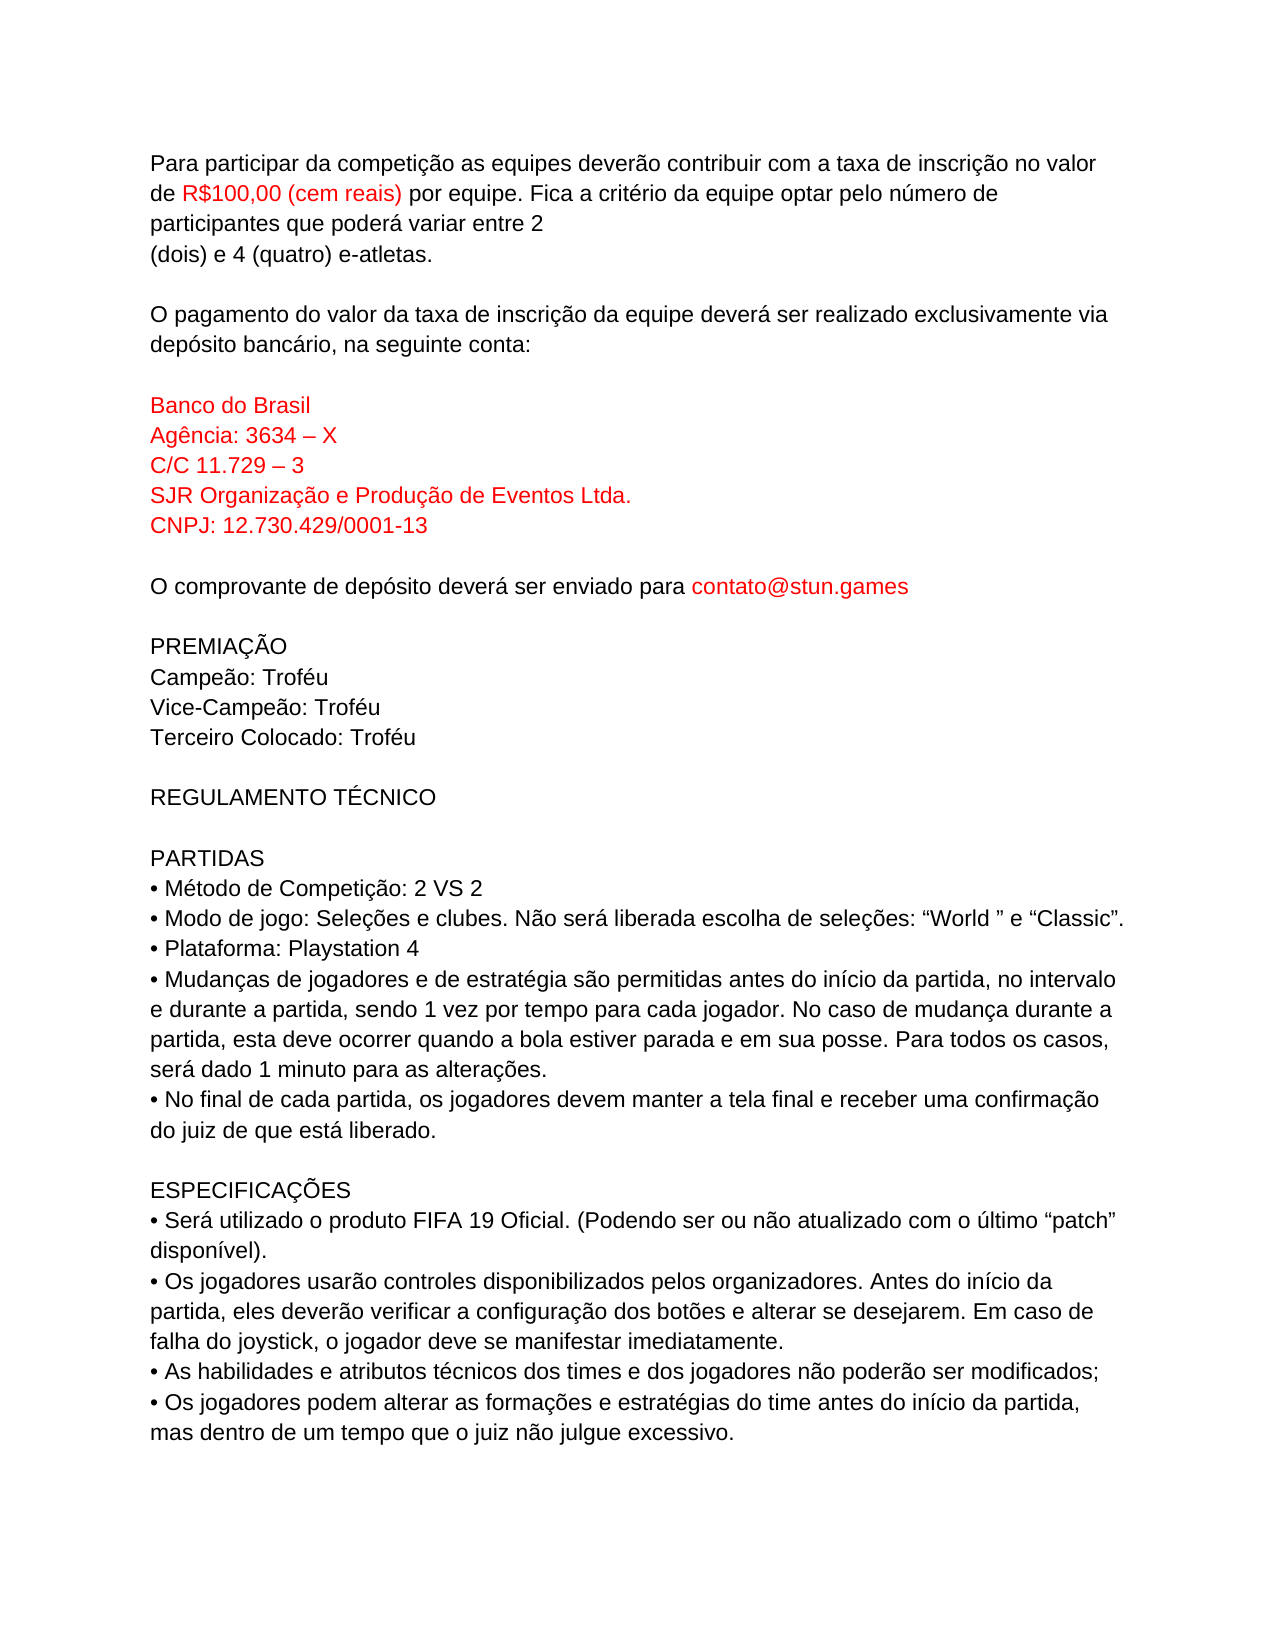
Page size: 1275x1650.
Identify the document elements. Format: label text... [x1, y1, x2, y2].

text O pagamento do valor da taxa de inscrição da equipe deverá ser realizado exclusivamente via depósito bancário, na seguinte conta: [150, 301, 1125, 358]
text • Os jogadores usarão controles disponibilizados pelos organizadores. Antes do início da partida, eles deverão verificar a configuração dos botões e alterar se desejarem. Em caso de falha do joystick, o jogador deve se manifestar imediatamente. [150, 1268, 1125, 1354]
text (dois) e 4 (quatro) e-atletas. [150, 241, 1125, 267]
text • Plataforma: Playstation 4 [150, 935, 1125, 962]
text CNPJ: 12.730.429/0001-13 [150, 512, 1125, 539]
text ESPECIFICAÇÕES [150, 1177, 1125, 1203]
text • Será utilizado o produto FIFA 19 Oficial. (Podendo ser ou não atualizado com o último “patch” disponível). [150, 1207, 1125, 1264]
text Banco do Brasil [150, 392, 1125, 418]
text • Mudanças de jogadores e de estratégia são permitidas antes do início da partida, no intervalo e durante a partida, sendo 1 vez por tempo para cada jogador. No caso de mudança durante a partida, esta deve ocorrer quando a bola estiver parada e em sua posse. Para todos os casos, será dado 1 minuto para as alterações. [150, 966, 1125, 1083]
text PREMIAÇÃO [150, 633, 1125, 660]
text Vice-Campeão: Troféu [150, 694, 1125, 720]
text O comprovante de depósito deverá ser enviado para contato@stun.games [150, 573, 1125, 599]
text C/C 11.729 – 3 [150, 452, 1125, 478]
text Campeão: Troféu [150, 663, 1125, 690]
text Agência: 3634 – X [150, 422, 1125, 448]
text • As habilidades e atributos técnicos dos times e dos jogadores não poderão ser modificados; [150, 1358, 1125, 1385]
text • Os jogadores podem alterar as formações e estratégias do time antes do início da partida, mas dentro de um tempo que o juiz não julgue excessivo. [150, 1388, 1125, 1445]
text SJR Organização e Produção de Eventos Ltda. [150, 482, 1125, 509]
text Terceiro Colocado: Troféu [150, 724, 1125, 750]
text • Método de Competição: 2 VS 2 [150, 875, 1125, 901]
text PARTIDAS [150, 845, 1125, 871]
text REGULAMENTO TÉCNICO [150, 784, 1125, 811]
text • Modo de jogo: Seleções e clubes. Não será liberada escolha de seleções: “World ” e “Classic”. [150, 905, 1125, 932]
text Para participar da competição as equipes deverão contribuir com a taxa de inscrição no valor de R$100,00 (cem reais) por equipe. Fica a critério da equipe optar pelo número de participantes que poderá variar entre 2 [150, 150, 1125, 237]
text • No final de cada partida, os jogadores devem manter a tela final e receber uma confirmação do juiz de que está liberado. [150, 1086, 1125, 1143]
